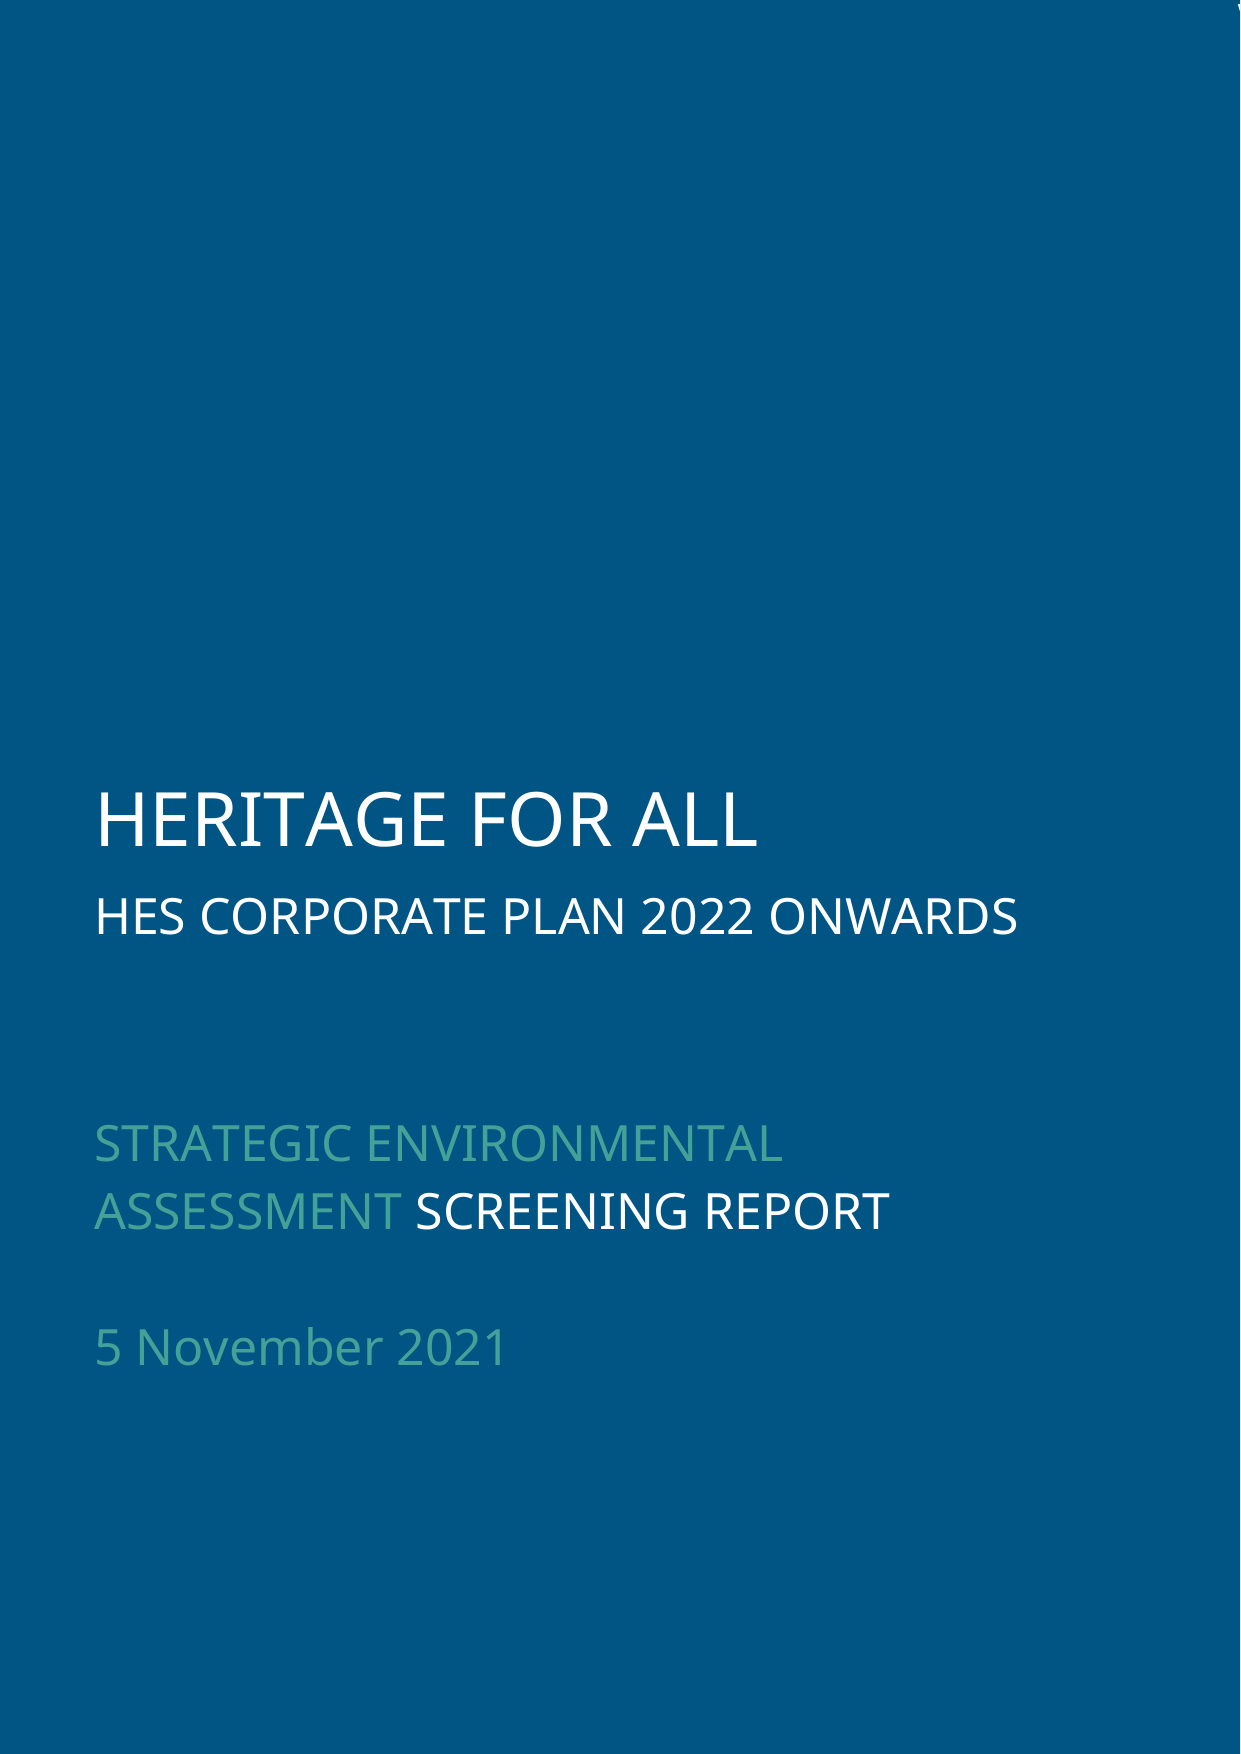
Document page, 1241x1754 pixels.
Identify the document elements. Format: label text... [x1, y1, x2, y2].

title HES CORPORATE PLAN 2022 ONWARDS [94, 881, 1057, 949]
text STRATEGIC ENVIRONMENTAL ASSESSMENT SCREENING REPORT [94, 1108, 1072, 1244]
title HERITAGE FOR ALL [94, 766, 1057, 868]
text 5 November 2021 [94, 1312, 1159, 1380]
